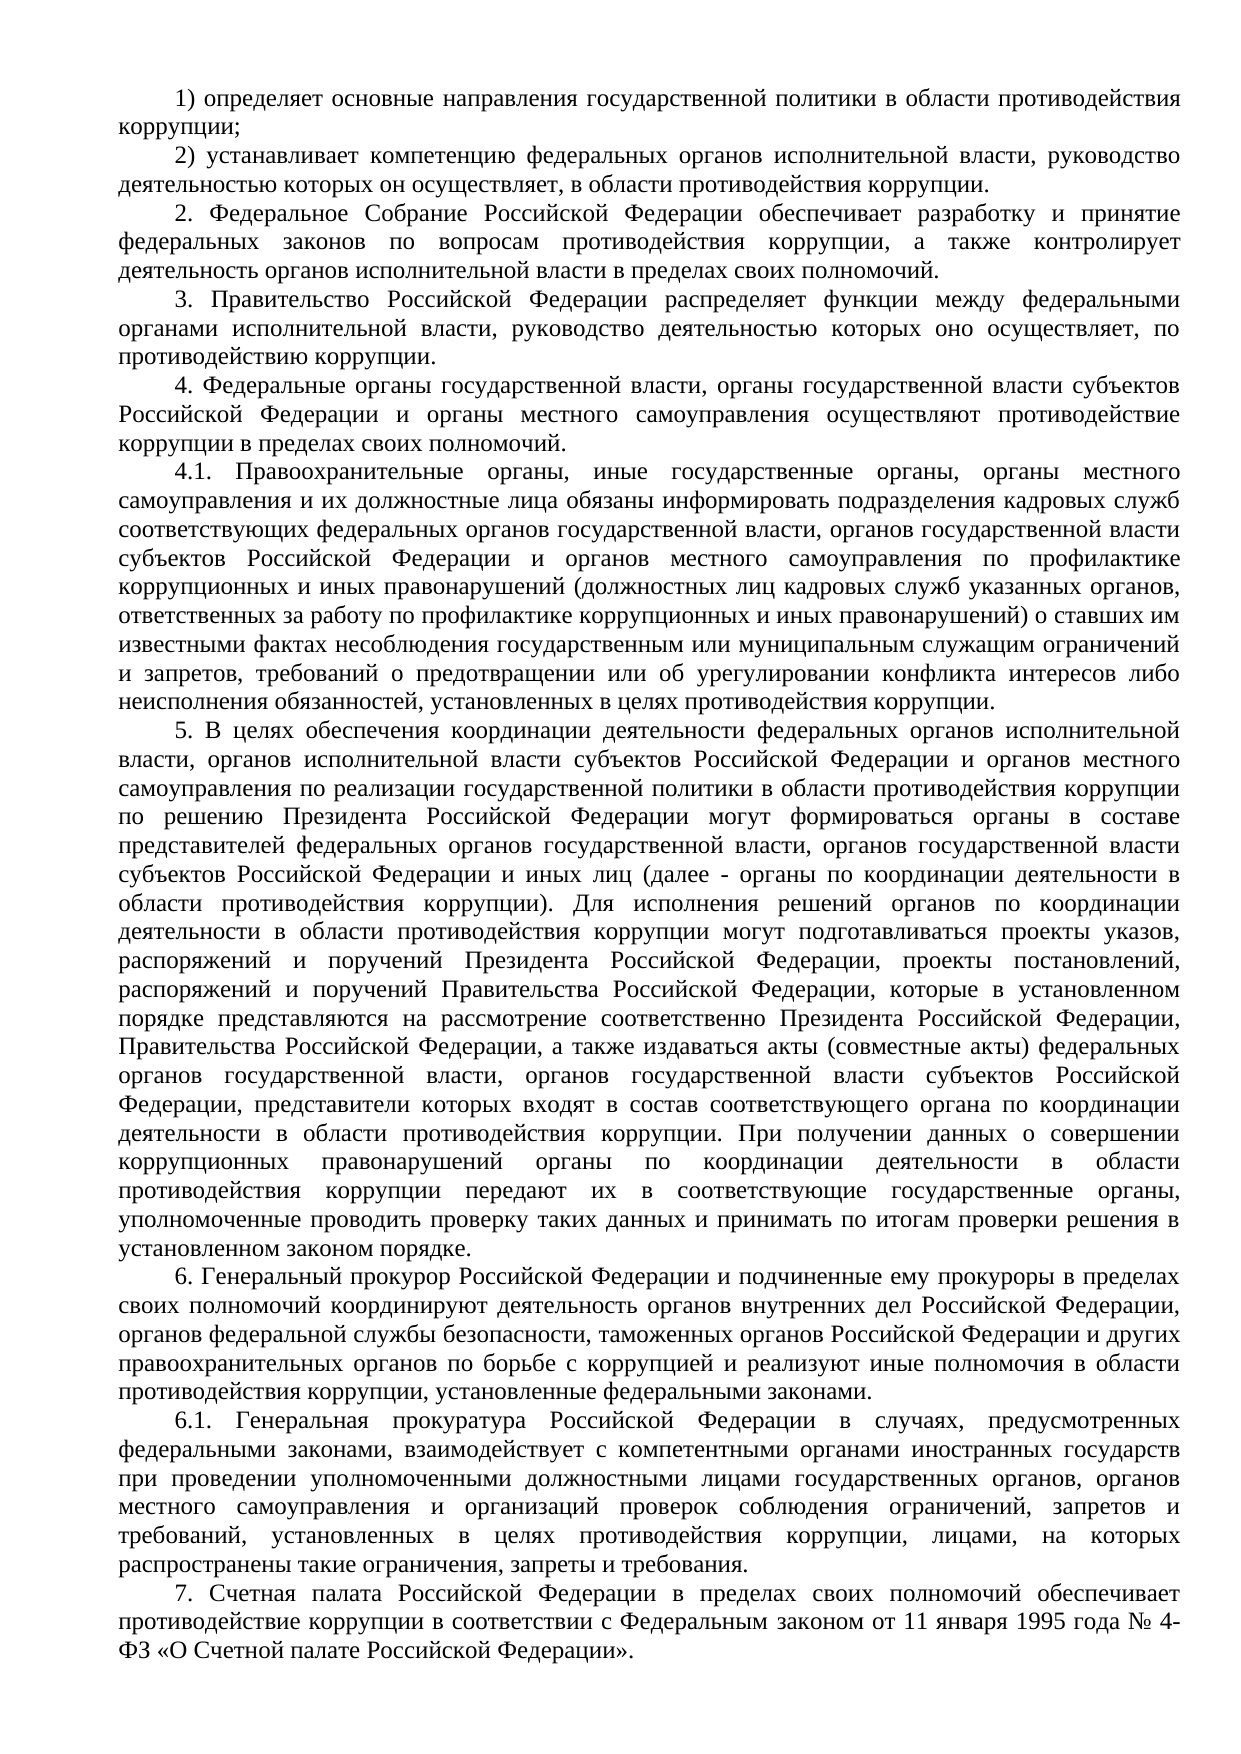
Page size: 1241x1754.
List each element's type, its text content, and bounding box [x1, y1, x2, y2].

text 5. В целях обеспечения координации деятельности федеральных органов исполнительной власти, органов исполнительной власти субъектов Российской Федерации и органов местного самоуправления по реализации государственной политики в области противодействия коррупции по решению Президента Российской Федерации могут формироваться органы в составе представителей федеральных органов государственной власти, органов государственной власти субъектов Российской Федерации и иных лиц (далее - органы по координации деятельности в области противодействия коррупции). Для исполнения решений органов по координации деятельности в области противодействия коррупции могут подготавливаться проекты указов, распоряжений и поручений Президента Российской Федерации, проекты постановлений, распоряжений и поручений Правительства Российской Федерации, которые в установленном порядке представляются на рассмотрение соответственно Президента Российской Федерации, Правительства Российской Федерации, а также издаваться акты (совместные акты) федеральных органов государственной власти, органов государственной власти субъектов Российской Федерации, представители которых входят в состав соответствующего органа по координации деятельности в области противодействия коррупции. При получении данных о совершении коррупционных правонарушений органы по координации деятельности в области противодействия коррупции передают их в соответствующие государственные органы, уполномоченные проводить проверку таких данных и принимать по итогам проверки решения в установленном законом порядке. [118, 715, 1181, 1261]
text 2. Федеральное Собрание Российской Федерации обеспечивает разработку и принятие федеральных законов по вопросам противодействия коррупции, а также контролирует деятельность органов исполнительной власти в пределах своих полномочий. [118, 198, 1181, 284]
text 7. Счетная палата Российской Федерации в пределах своих полномочий обеспечивает противодействие коррупции в соответствии с Федеральным законом от 11 января 1995 года № 4-ФЗ «О Счетной палате Российской Федерации». [118, 1578, 1181, 1664]
text 2) устанавливает компетенцию федеральных органов исполнительной власти, руководство деятельностью которых он осуществляет, в области противодействия коррупции. [118, 140, 1181, 198]
text 4.1. Правоохранительные органы, иные государственные органы, органы местного самоуправления и их должностные лица обязаны информировать подразделения кадровых служб соответствующих федеральных органов государственной власти, органов государственной власти субъектов Российской Федерации и органов местного самоуправления по профилактике коррупционных и иных правонарушений (должностных лиц кадровых служб указанных органов, ответственных за работу по профилактике коррупционных и иных правонарушений) о ставших им известными фактах несоблюдения государственным или муниципальным служащим ограничений и запретов, требований о предотвращении или об урегулировании конфликта интересов либо неисполнения обязанностей, установленных в целях противодействия коррупции. [118, 456, 1181, 715]
text 3. Правительство Российской Федерации распределяет функции между федеральными органами исполнительной власти, руководство деятельностью которых оно осуществляет, по противодействию коррупции. [118, 284, 1181, 370]
text 6.1. Генеральная прокуратура Российской Федерации в случаях, предусмотренных федеральными законами, взаимодействует с компетентными органами иностранных государств при проведении уполномоченными должностными лицами государственных органов, органов местного самоуправления и организаций проверок соблюдения ограничений, запретов и требований, установленных в целях противодействия коррупции, лицами, на которых распространены такие ограничения, запреты и требования. [118, 1405, 1181, 1578]
text 1) определяет основные направления государственной политики в области противодействия коррупции; [118, 83, 1181, 140]
text 6. Генеральный прокурор Российской Федерации и подчиненные ему прокуроры в пределах своих полномочий координируют деятельность органов внутренних дел Российской Федерации, органов федеральной службы безопасности, таможенных органов Российской Федерации и других правоохранительных органов по борьбе с коррупцией и реализуют иные полномочия в области противодействия коррупции, установленные федеральными законами. [118, 1261, 1181, 1405]
text 4. Федеральные органы государственной власти, органы государственной власти субъектов Российской Федерации и органы местного самоуправления осуществляют противодействие коррупции в пределах своих полномочий. [118, 370, 1181, 456]
